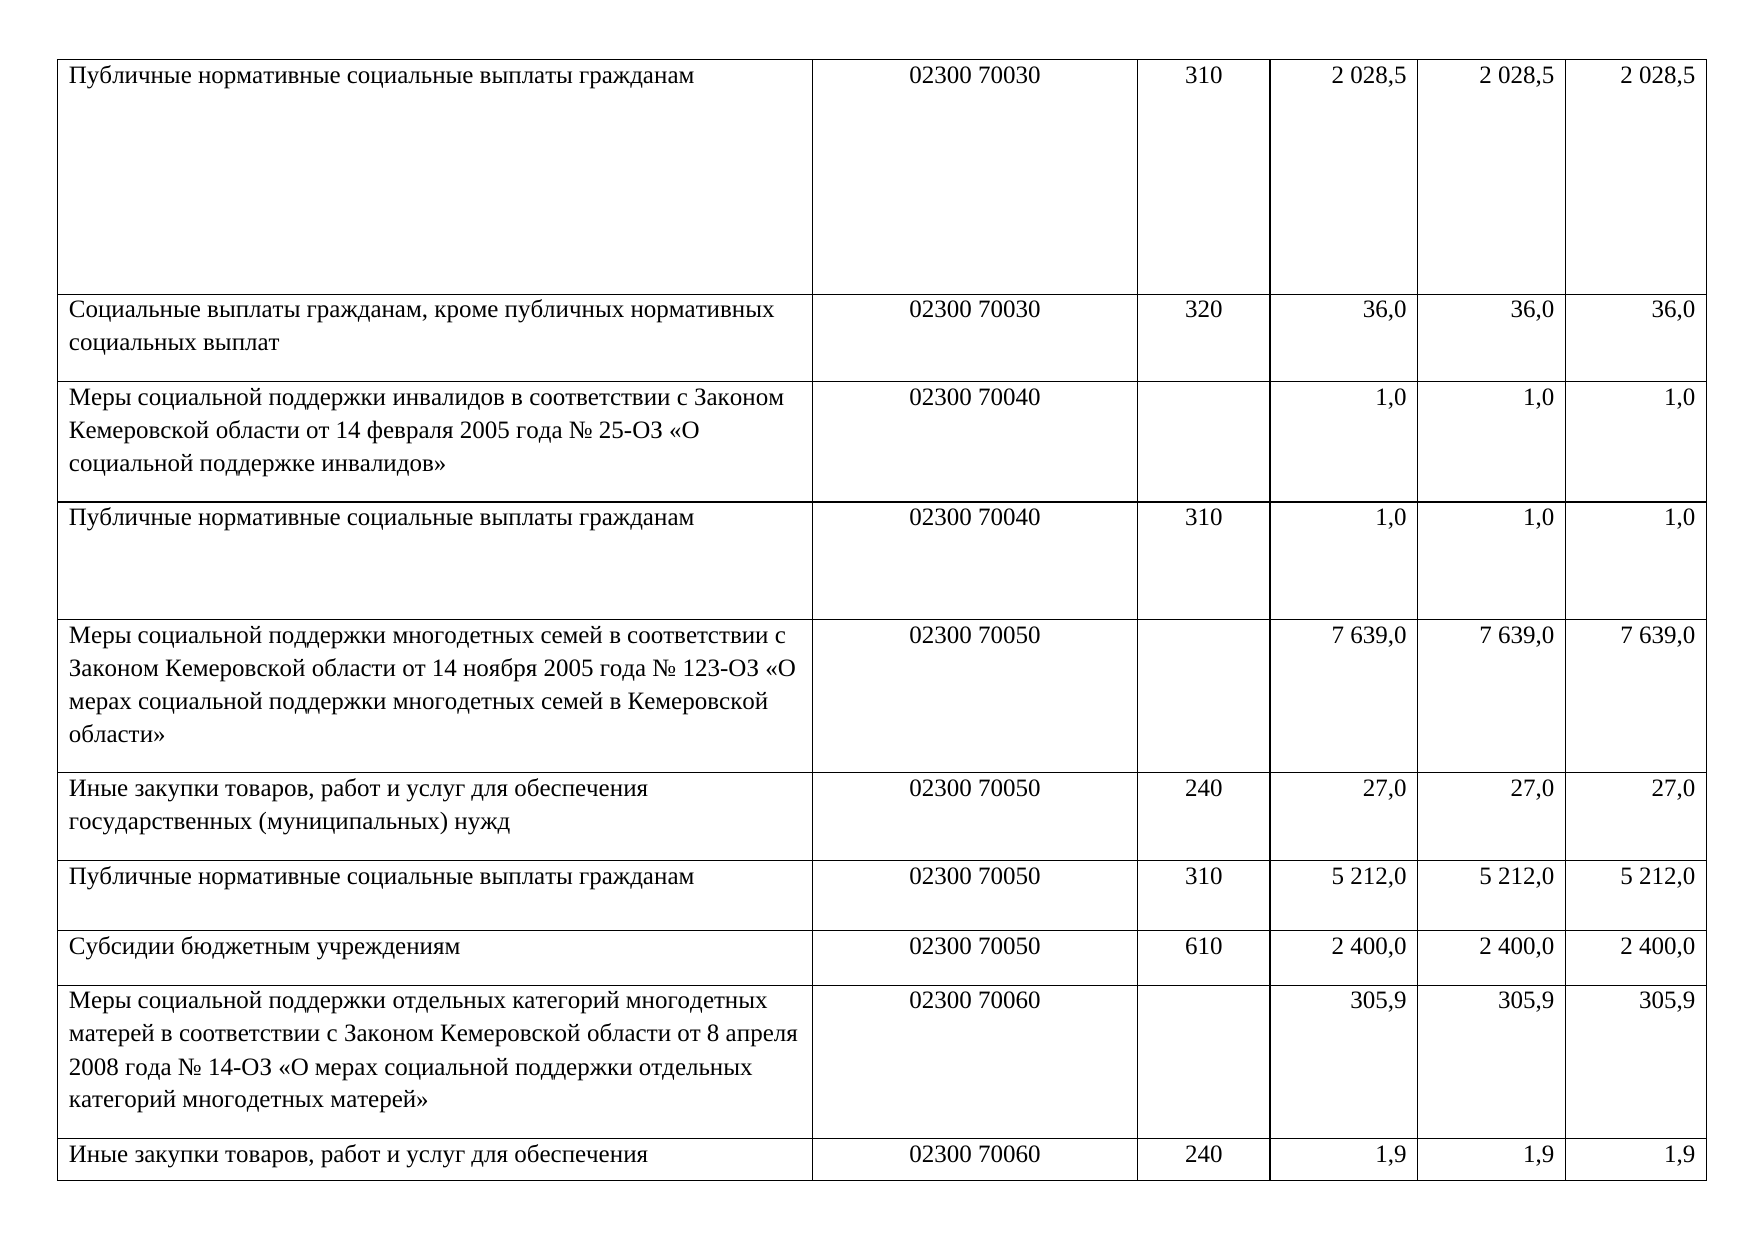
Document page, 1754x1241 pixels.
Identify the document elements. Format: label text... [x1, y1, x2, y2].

table_cell 240 [1138, 773, 1269, 860]
table_cell 7 639,0 [1566, 620, 1706, 772]
table_cell 610 [1138, 931, 1269, 984]
table_cell Меры социальной поддержки многодетных семей в соответствии с Законом Кемеровской области от 14 ноября 2005 года № 123-ОЗ «О мерах социальной поддержки многодетных семей в Кемеровской области» [58, 620, 812, 772]
table_cell 1,0 [1566, 382, 1706, 501]
table_cell 5 212,0 [1418, 861, 1565, 930]
table_cell 1,0 [1418, 503, 1565, 619]
table_cell 1,0 [1418, 382, 1565, 501]
table_cell 02300 70030 [813, 60, 1137, 293]
table_cell Меры социальной поддержки отдельных категорий многодетных матерей в соответствии с Законом Кемеровской области от 8 апреля 2008 года № 14-ОЗ «О мерах социальной поддержки отдельных категорий многодетных матерей» [58, 986, 812, 1138]
table_cell 2 400,0 [1566, 931, 1706, 984]
table_cell 305,9 [1566, 986, 1706, 1138]
table_cell Публичные нормативные социальные выплаты гражданам [58, 503, 812, 619]
table_cell Публичные нормативные социальные выплаты гражданам [58, 861, 812, 930]
table_cell 2 400,0 [1418, 931, 1565, 984]
table_cell 1,0 [1271, 382, 1417, 501]
table_cell 320 [1138, 295, 1269, 381]
table_cell 02300 70060 [813, 986, 1137, 1138]
table_cell 2 400,0 [1271, 931, 1417, 984]
table_cell 36,0 [1271, 295, 1417, 381]
table_cell 1,9 [1271, 1139, 1417, 1180]
table_cell 27,0 [1271, 773, 1417, 860]
table_cell 305,9 [1418, 986, 1565, 1138]
table_cell 310 [1138, 861, 1269, 930]
table_cell 02300 70040 [813, 382, 1137, 501]
table_cell 02300 70050 [813, 861, 1137, 930]
table_cell Меры социальной поддержки инвалидов в соответствии с Законом Кемеровской области от 14 февраля 2005 года № 25-ОЗ «О социальной поддержке инвалидов» [58, 382, 812, 501]
table_cell 02300 70060 [813, 1139, 1137, 1180]
table_cell 305,9 [1271, 986, 1417, 1138]
table_cell 1,9 [1418, 1139, 1565, 1180]
table_cell 36,0 [1566, 295, 1706, 381]
table_cell 7 639,0 [1418, 620, 1565, 772]
table_cell [1138, 620, 1269, 772]
table_cell [1138, 382, 1269, 501]
table_cell Субсидии бюджетным учреждениям [58, 931, 812, 984]
table_cell 5 212,0 [1566, 861, 1706, 930]
table_cell 02300 70040 [813, 503, 1137, 619]
table_cell 310 [1138, 60, 1269, 293]
table_cell 1,0 [1271, 503, 1417, 619]
table_cell 2 028,5 [1566, 60, 1706, 293]
table_cell 02300 70050 [813, 620, 1137, 772]
table_cell 310 [1138, 503, 1269, 619]
table_cell 7 639,0 [1271, 620, 1417, 772]
table_cell 2 028,5 [1418, 60, 1565, 293]
table_cell [1138, 986, 1269, 1138]
table_cell 27,0 [1418, 773, 1565, 860]
table_cell Социальные выплаты гражданам, кроме публичных нормативных социальных выплат [58, 295, 812, 381]
table_cell 2 028,5 [1271, 60, 1417, 293]
table_cell 02300 70030 [813, 295, 1137, 381]
table_cell 240 [1138, 1139, 1269, 1180]
table_cell 02300 70050 [813, 931, 1137, 984]
table_cell 1,0 [1566, 503, 1706, 619]
table_cell 5 212,0 [1271, 861, 1417, 930]
table_cell Публичные нормативные социальные выплаты гражданам [58, 60, 812, 293]
table_cell 27,0 [1566, 773, 1706, 860]
table_cell 02300 70050 [813, 773, 1137, 860]
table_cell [58, 1139, 812, 1180]
table_cell 36,0 [1418, 295, 1565, 381]
table_cell Иные закупки товаров, работ и услуг для обеспечения государственных (муниципальных) нужд [58, 773, 812, 860]
table_cell 1,9 [1566, 1139, 1706, 1180]
